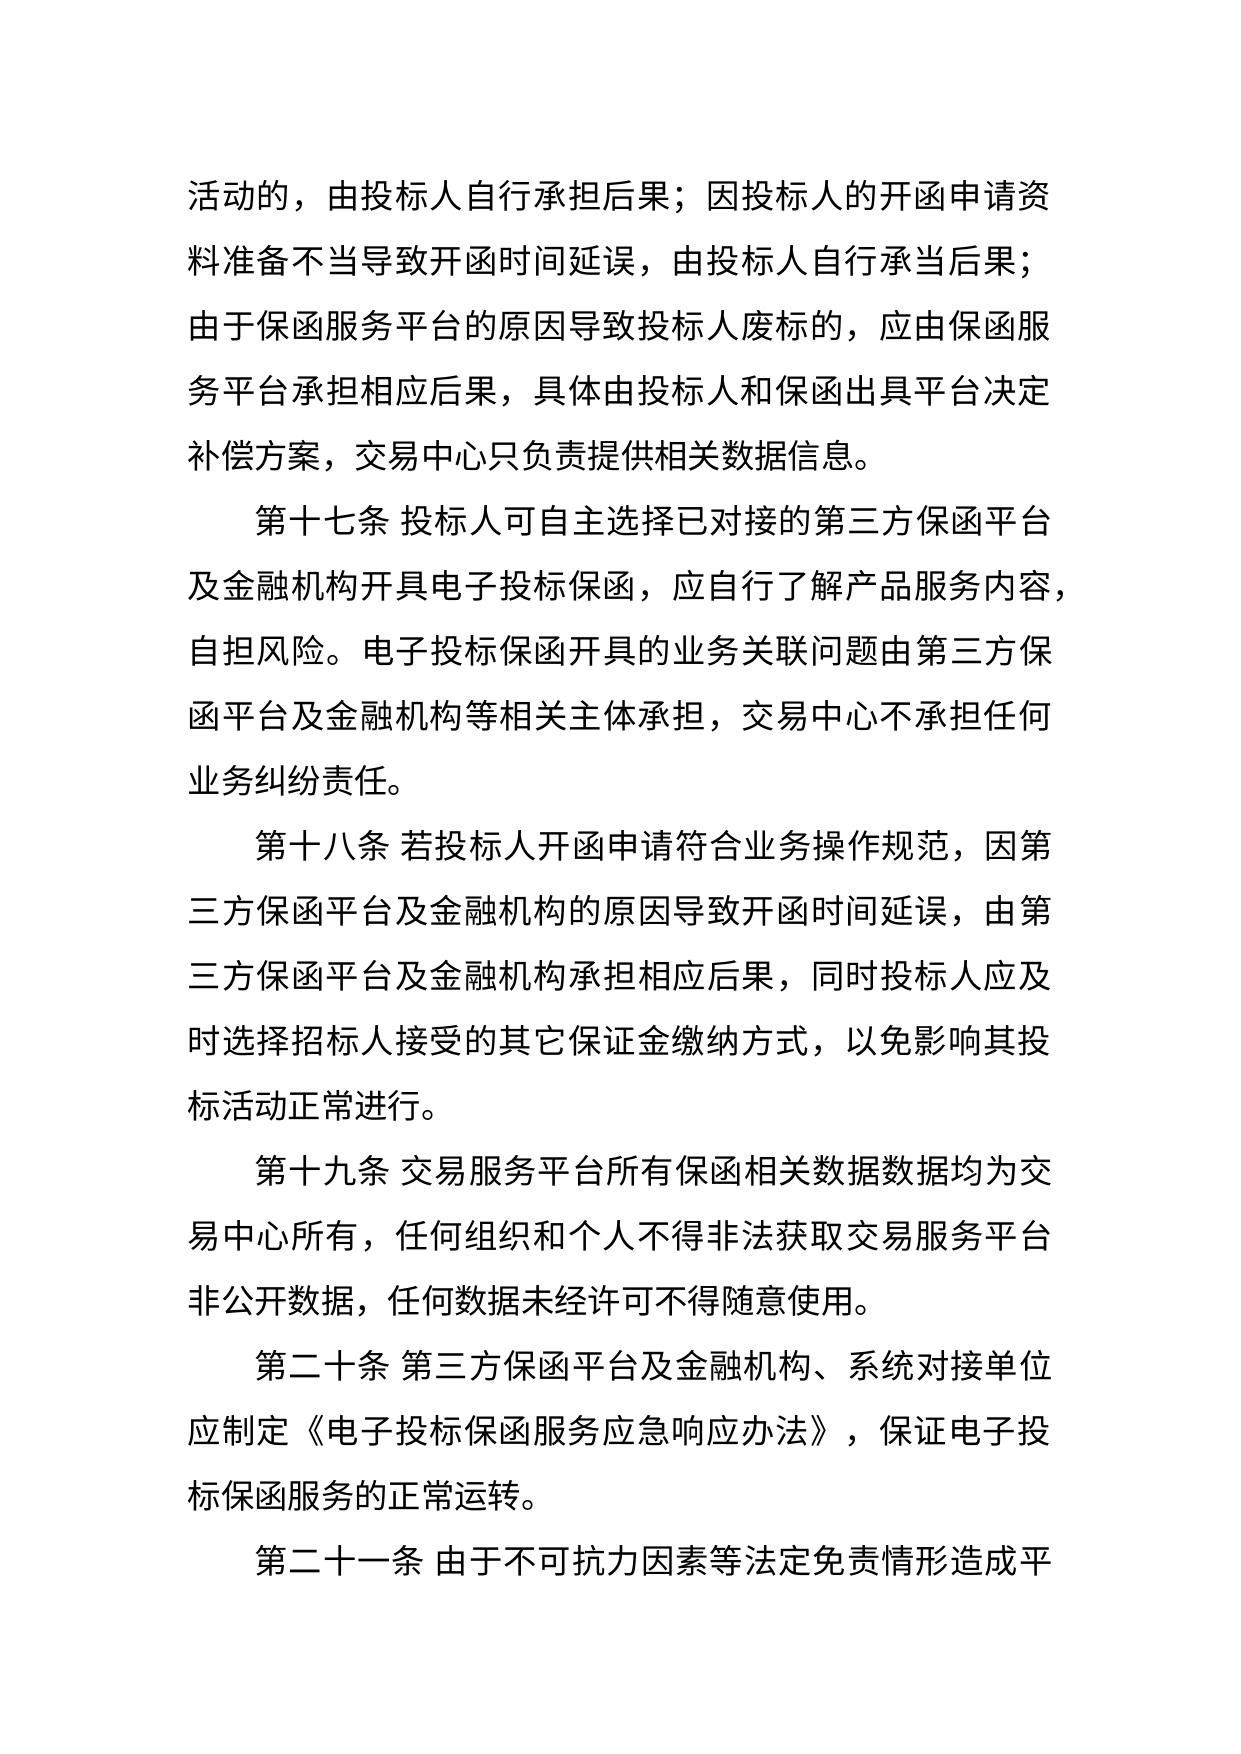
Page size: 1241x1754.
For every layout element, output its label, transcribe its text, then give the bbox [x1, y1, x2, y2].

text 第十七条 投标人可自主选择已对接的第三方保函平台及金融机构开具电子投标保函，应自行了解产品服务内容，自担风险。电子投标保函开具的业务关联问题由第三方保函平台及金融机构等相关主体承担，交易中心不承担任何业务纠纷责任。 [187, 487, 1053, 812]
text 第十九条 交易服务平台所有保函相关数据数据均为交易中心所有，任何组织和个人不得非法获取交易服务平台非公开数据，任何数据未经许可不得随意使用。 [187, 1137, 1053, 1332]
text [187, 1527, 1053, 1592]
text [187, 162, 1053, 487]
text 第二十条 第三方保函平台及金融机构、系统对接单位应制定《电子投标保函服务应急响应办法》，保证电子投标保函服务的正常运转。 [187, 1332, 1053, 1527]
text 第十八条 若投标人开函申请符合业务操作规范，因第三方保函平台及金融机构的原因导致开函时间延误，由第三方保函平台及金融机构承担相应后果，同时投标人应及时选择招标人接受的其它保证金缴纳方式，以免影响其投标活动正常进行。 [187, 812, 1053, 1137]
